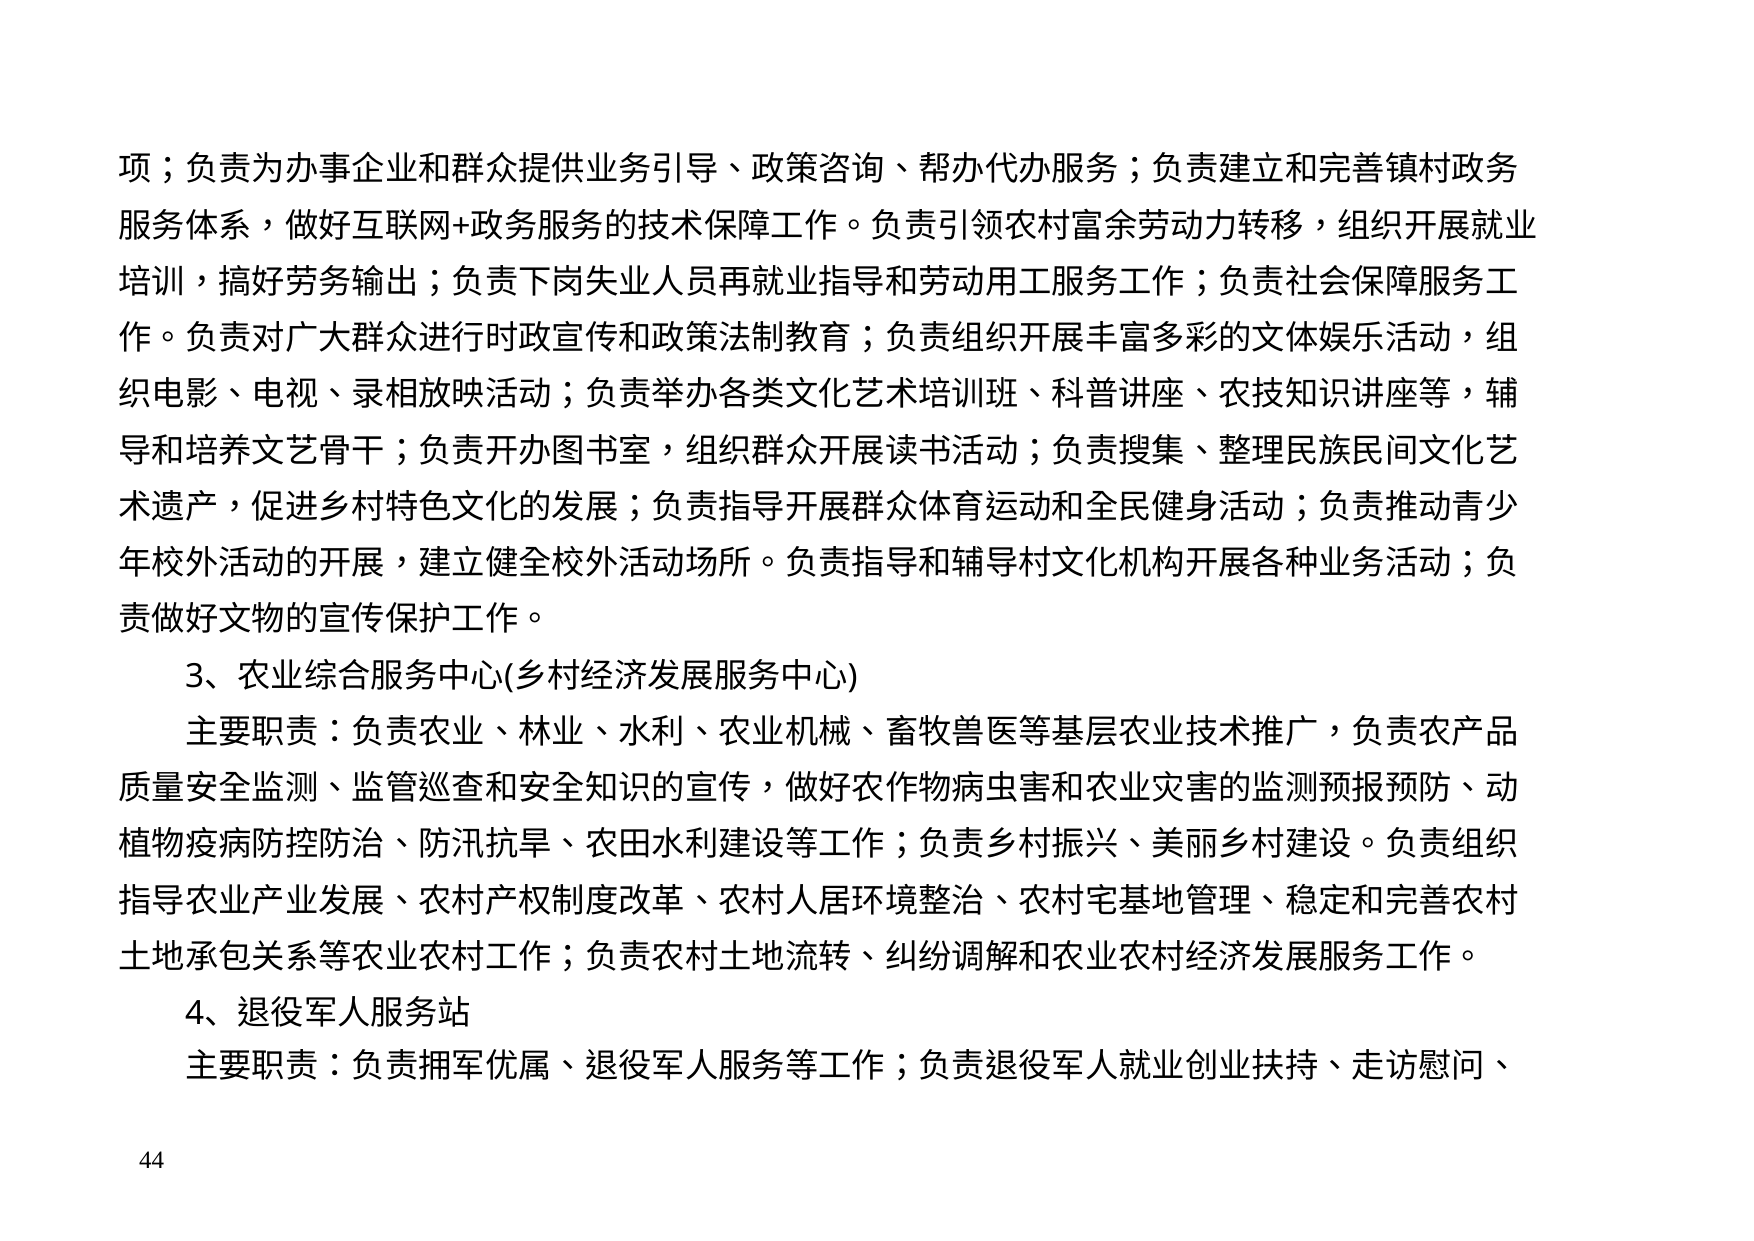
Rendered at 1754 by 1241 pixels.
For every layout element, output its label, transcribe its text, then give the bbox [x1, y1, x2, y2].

text 3、农业综合服务中心(乡村经济发展服务中心) [118, 642, 1547, 698]
text 主要职责：负责农业、林业、水利、农业机械、畜牧兽医等基层农业技术推广，负责农产品质量安全监测、监管巡查和安全知识的宣传，做好农作物病虫害和农业灾害的监测预报预防、动植物疫病防控防治、防汛抗旱、农田水利建设等工作；负责乡村振兴、美丽乡村建设。负责组织指导农业产业发展、农村产权制度改革、农村人居环境整治、农村宅基地管理、稳定和完善农村土地承包关系等农业农村工作；负责农村土地流转、纠纷调解和农业农村经济发展服务工作。 [118, 698, 1547, 979]
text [118, 136, 1547, 642]
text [118, 1036, 1547, 1088]
text 4、退役军人服务站 [118, 979, 1547, 1036]
